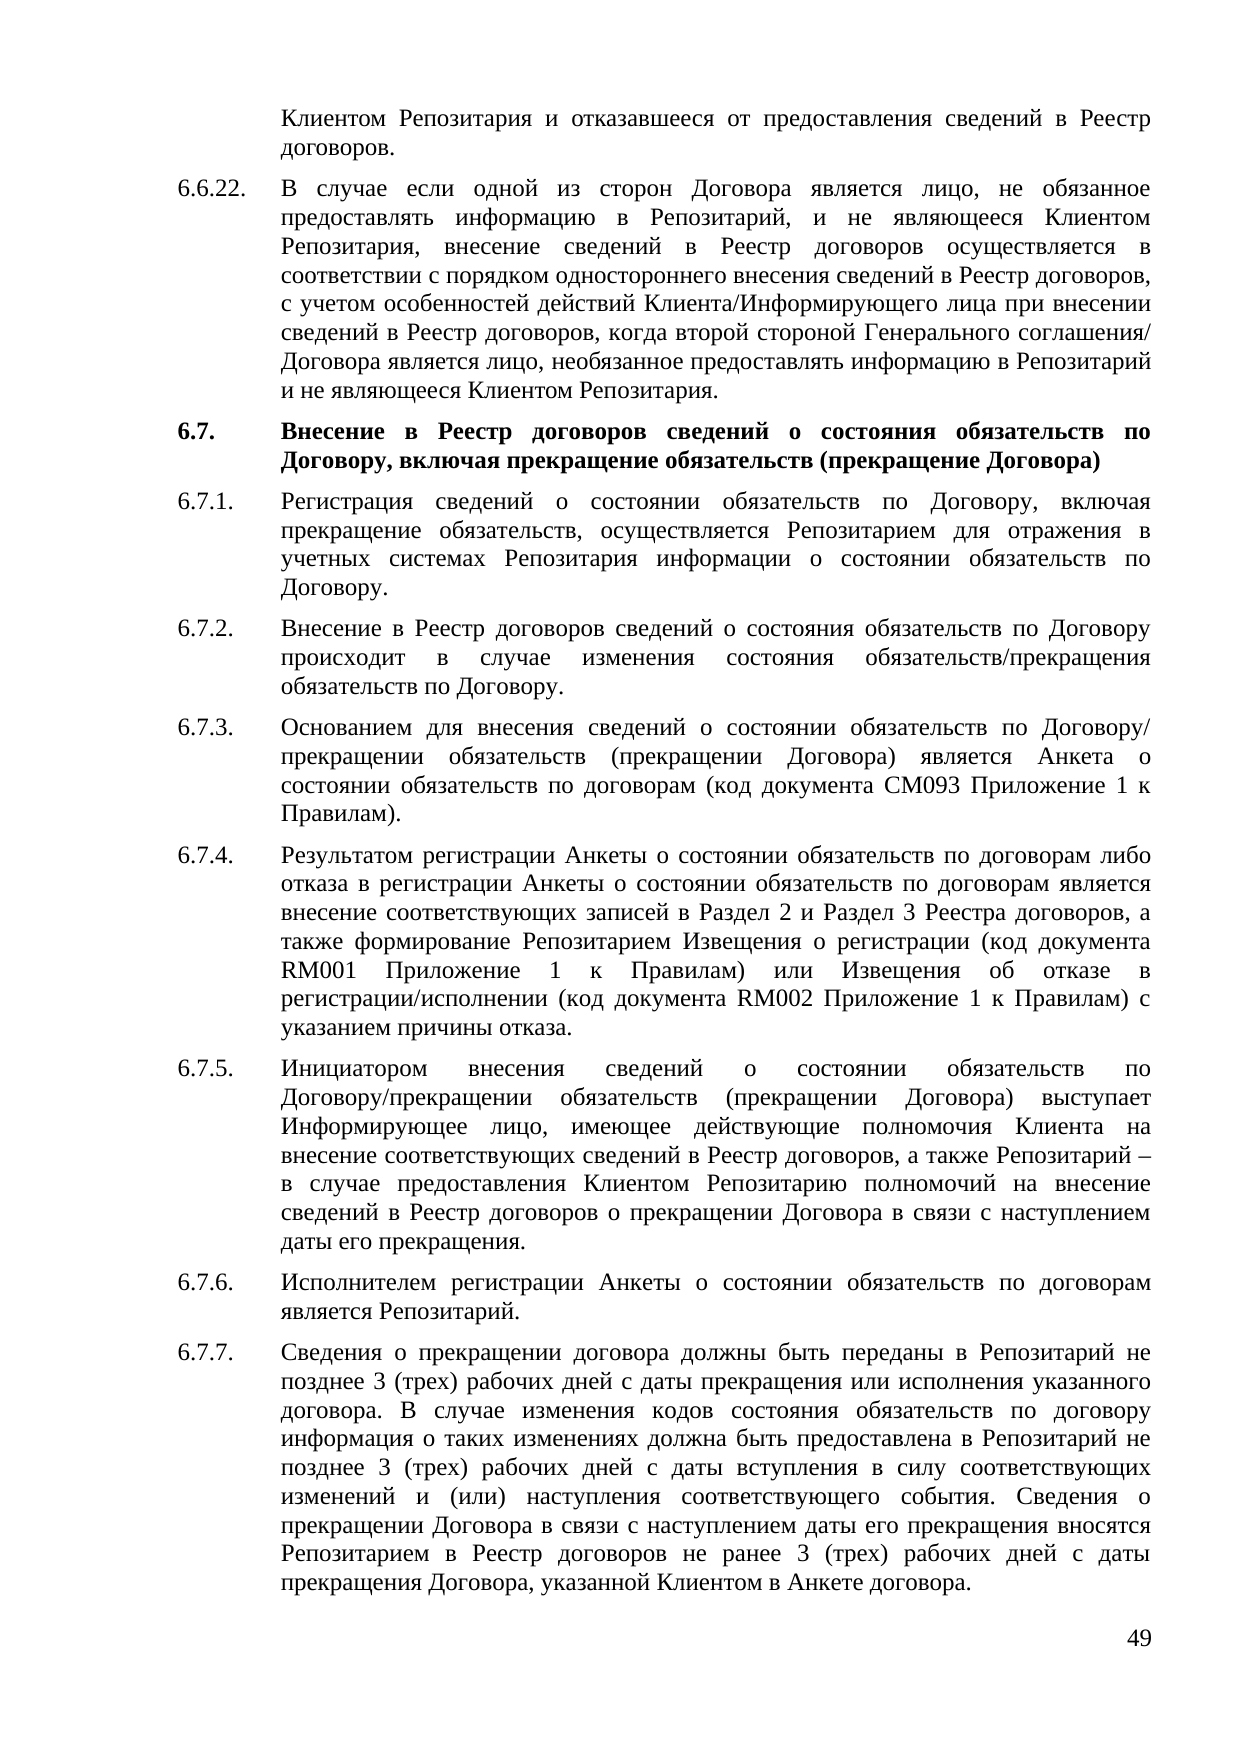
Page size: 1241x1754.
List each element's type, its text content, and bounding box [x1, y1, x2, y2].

list Регистрация сведений о состоянии обязательств по Договору, включая прекращение обязательств, осуществляется Репозитарием для отражения в учетных системах Репозитария информации о состоянии обязательств по Договору. [177, 486, 1152, 601]
list Внесение в Реестр договоров сведений о состояния обязательств по Договору происходит в случае изменения состояния обязательств/прекращения обязательств по Договору. [177, 613, 1152, 700]
subtitle Внесение в Реестр договоров сведений о состояния обязательств по Договору, включая прекращение обязательств (прекращение Договора) [177, 416, 1152, 473]
list Результатом регистрации Анкеты о состоянии обязательств по договорам либо отказа в регистрации Анкеты о состоянии обязательств по договорам является внесение соответствующих записей в Раздел 2 и Раздел 3 Реестра договоров, а также формирование Репозитарием Извещения о регистрации (код документа RM001 Приложение 1 к Правилам) или Извещения об отказе в регистрации/исполнении (код документа RM002 Приложение 1 к Правилам) с указанием причины отказа. [177, 840, 1152, 1041]
list Основанием для внесения сведений о состоянии обязательств по Договору/ прекращении обязательств (прекращении Договора) является Анкета о состоянии обязательств по договорам (код документа CM093 Приложение 1 к Правилам). [177, 712, 1152, 827]
list Исполнителем регистрации Анкеты о состоянии обязательств по договорам является Репозитарий. [177, 1267, 1152, 1325]
list Инициатором внесения сведений о состоянии обязательств по Договору/прекращении обязательств (прекращении Договора) выступает Информирующее лицо, имеющее действующие полномочия Клиента на внесение соответствующих сведений в Реестр договоров, а также Репозитарий – в случае предоставления Клиентом Репозитарию полномочий на внесение сведений в Реестр договоров о прекращении Договора в связи с наступлением даты его прекращения. [177, 1053, 1152, 1255]
list Сведения о прекращении договора должны быть переданы в Репозитарий не позднее 3 (трех) рабочих дней с даты прекращения или исполнения указанного договора. В случае изменения кодов состояния обязательств по договору информация о таких изменениях должна быть предоставлена в Репозитарий не позднее 3 (трех) рабочих дней с даты вступления в силу соответствующих изменений и (или) наступления соответствующего события. Сведения о прекращении Договора в связи с наступлением даты его прекращения вносятся Репозитарием в Реестр договоров не ранее 3 (трех) рабочих дней с даты прекращения Договора, указанной Клиентом в Анкете договора. [177, 1337, 1152, 1596]
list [177, 103, 1152, 161]
list В случае если одной из сторон Договора является лицо, не обязанное предоставлять информацию в Репозитарий, и не являющееся Клиентом Репозитария, внесение сведений в Реестр договоров осуществляется в соответствии с порядком одностороннего внесения сведений в Реестр договоров, с учетом особенностей действий Клиента/Информирующего лица при внесении сведений в Реестр договоров, когда второй стороной Генерального соглашения/ Договора является лицо, необязанное предоставлять информацию в Репозитарий и не являющееся Клиентом Репозитария. [177, 173, 1152, 403]
